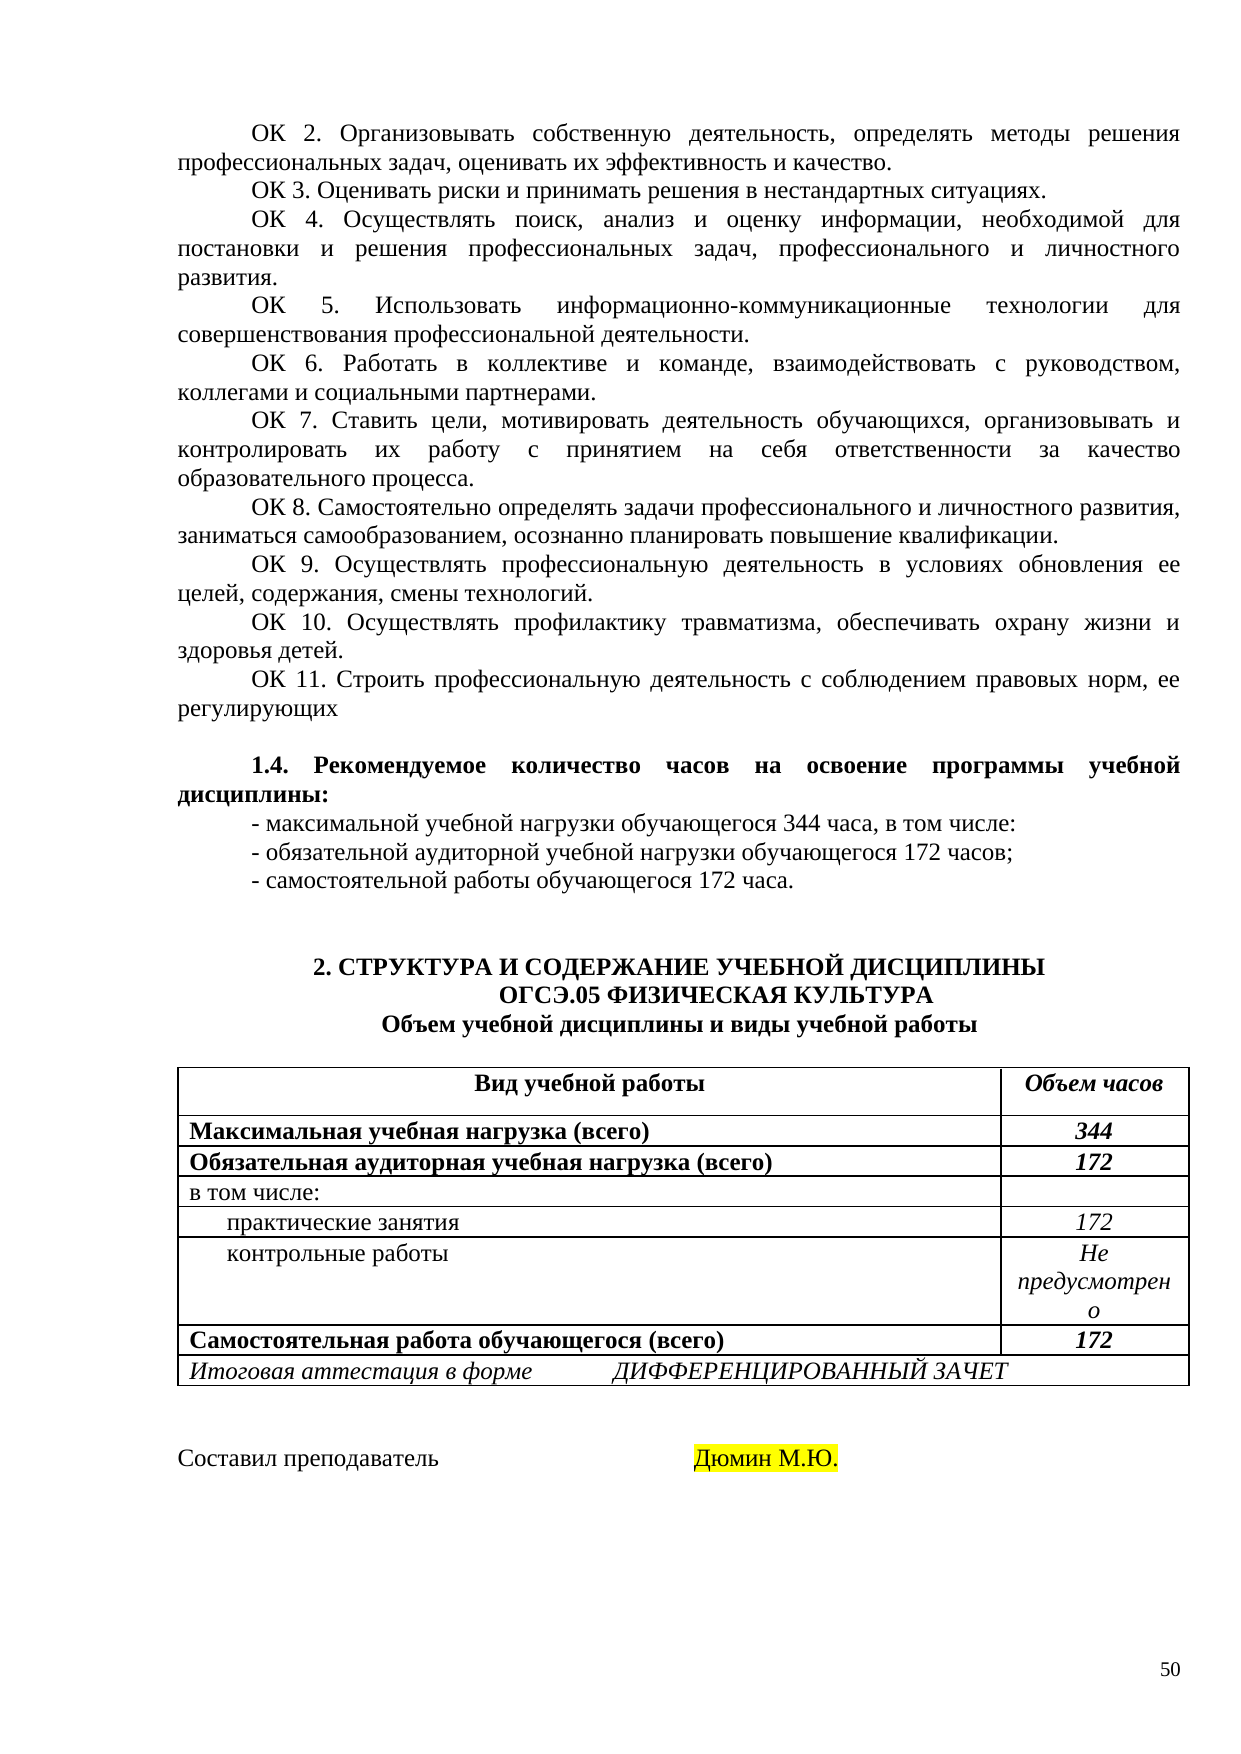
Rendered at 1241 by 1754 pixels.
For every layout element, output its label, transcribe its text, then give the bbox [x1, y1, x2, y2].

table_cell Обязательная аудиторная учебная нагрузка (всего) [179, 1147, 1000, 1175]
text ОК 9. Осуществлять профессиональную деятельность в условиях обновления ее целей, содержания, смены технологий. [177, 549, 1181, 607]
text ОК 11. Строить профессиональную деятельность с соблюдением правовых норм, ее регулирующих [177, 664, 1181, 722]
text ОК 7. Ставить цели, мотивировать деятельность обучающихся, организовывать и контролировать их работу с принятием на себя ответственности за качество образовательного процесса. [177, 406, 1181, 492]
text 1.4. Рекомендуемое количество часов на освоение программы учебной дисциплины: [177, 751, 1181, 808]
text ОК 3. Оценивать риски и принимать решения в нестандартных ситуациях. [177, 176, 1181, 204]
table_cell в том числе: [179, 1177, 1000, 1206]
text ОК 5. Использовать информационно-коммуникационные технологии для совершенствования профессиональной деятельности. [177, 291, 1181, 348]
text ОГСЭ.05 ФИЗИЧЕСКАЯ КУЛЬТУРА [177, 981, 1181, 1009]
text ОК 6. Работать в коллективе и команде, взаимодействовать с руководством, коллегами и социальными партнерами. [177, 348, 1181, 406]
text ОК 8. Самостоятельно определять задачи профессионального и личностного развития, заниматься самообразованием, осознанно планировать повышение квалификации. [177, 492, 1181, 549]
text ОК 10. Осуществлять профилактику травматизма, обеспечивать охрану жизни и здоровья детей. [177, 607, 1181, 664]
table_header Объем часов [1002, 1068, 1188, 1115]
table_cell практические занятия [179, 1207, 1000, 1236]
table_cell [1002, 1177, 1188, 1206]
text - самостоятельной работы обучающегося 172 часа. [177, 866, 1181, 894]
table_cell Максимальная учебная нагрузка (всего) [179, 1116, 1000, 1145]
table_cell Итоговая аттестация в форме ДИФФЕРЕНЦИРОВАННЫЙ ЗАЧЕТ [179, 1356, 1188, 1384]
table_cell Не предусмотрено [1002, 1238, 1188, 1324]
table_cell 172 [1002, 1147, 1188, 1175]
table_header Вид учебной работы [179, 1068, 1001, 1115]
table_cell Самостоятельная работа обучающегося (всего) [179, 1326, 1000, 1354]
text Объем учебной дисциплины и виды учебной работы [177, 1009, 1181, 1038]
text Составил преподаватель Дюмин М.Ю. [177, 1443, 1181, 1472]
table_cell 172 [1002, 1326, 1188, 1354]
table_cell 344 [1002, 1116, 1188, 1145]
text 2. СТРУКТУРА И СОДЕРЖАНИЕ УЧЕБНОЙ ДИСЦИПЛИНЫ [177, 952, 1181, 981]
text - обязательной аудиторной учебной нагрузки обучающегося 172 часов; [177, 837, 1181, 866]
text ОК 2. Организовывать собственную деятельность, определять методы решения профессиональных задач, оценивать их эффективность и качество. [177, 118, 1181, 176]
text - максимальной учебной нагрузки обучающегося 344 часа, в том числе: [177, 808, 1181, 837]
text ОК 4. Осуществлять поиск, анализ и оценку информации, необходимой для постановки и решения профессиональных задач, профессионального и личностного развития. [177, 204, 1181, 291]
table_cell 172 [1002, 1207, 1188, 1236]
table_cell контрольные работы [179, 1238, 1000, 1324]
